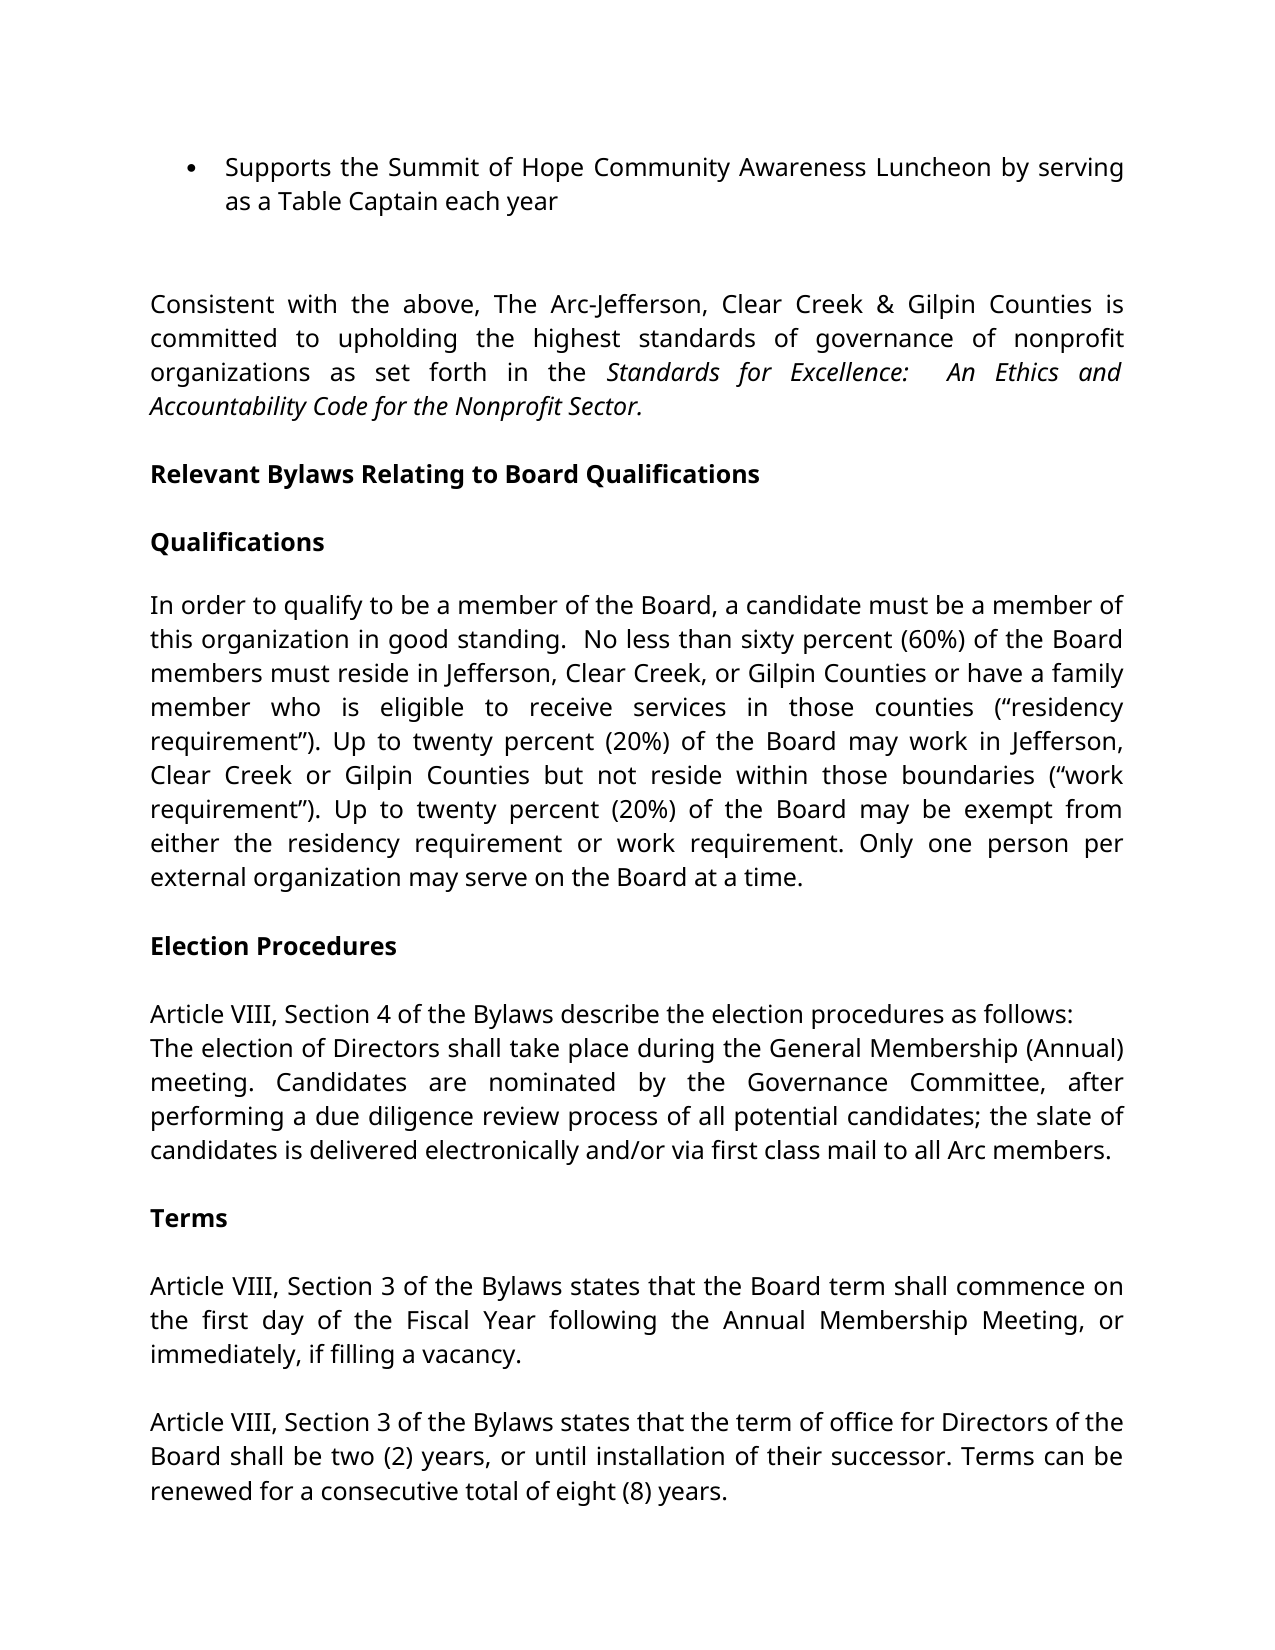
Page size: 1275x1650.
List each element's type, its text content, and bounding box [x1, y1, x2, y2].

text Terms [150, 1201, 1125, 1235]
text Article VIII, Section 3 of the Bylaws states that the Board term shall commence on the first day of the Fiscal Year following the Annual Membership Meeting, or immediately, if filling a vacancy. [150, 1269, 1125, 1371]
text Election Procedures [150, 928, 1125, 962]
text Relevant Bylaws Relating to Board Qualifications [150, 457, 1125, 491]
list Supports the Summit of Hope Community Awareness Luncheon by serving as a Table Captain each year [187, 150, 1125, 218]
text Article VIII, Section 3 of the Bylaws states that the term of office for Directors of the Board shall be two (2) years, or until installation of their successor. Terms can be renewed for a consecutive total of eight (8) years. [150, 1405, 1125, 1507]
text The election of Directors shall take place during the General Membership (Annual) meeting. Candidates are nominated by the Governance Committee, after performing a due diligence review process of all potential candidates; the slate of candidates is delivered electronically and/or via first class mail to all Arc members. [150, 1030, 1125, 1167]
text Article VIII, Section 4 of the Bylaws describe the election procedures as follows: [150, 996, 1125, 1030]
text Consistent with the above, The Arc-Jefferson, Clear Creek & Gilpin Counties is committed to upholding the highest standards of governance of nonprofit organizations as set forth in the Standards for Excellence: An Ethics and Accountability Code for the Nonprofit Sector. [150, 286, 1125, 422]
text Qualifications [150, 525, 1125, 559]
text In order to qualify to be a member of the Board, a candidate must be a member of this organization in good standing. No less than sixty percent (60%) of the Board members must reside in Jefferson, Clear Creek, or Gilpin Counties or have a family member who is eligible to receive services in those counties (“residency requirement”). Up to twenty percent (20%) of the Board may work in Jefferson, Clear Creek or Gilpin Counties but not reside within those boundaries (“work requirement”). Up to twenty percent (20%) of the Board may be exempt from either the residency requirement or work requirement. Only one person per external organization may serve on the Board at a time. [150, 587, 1125, 894]
